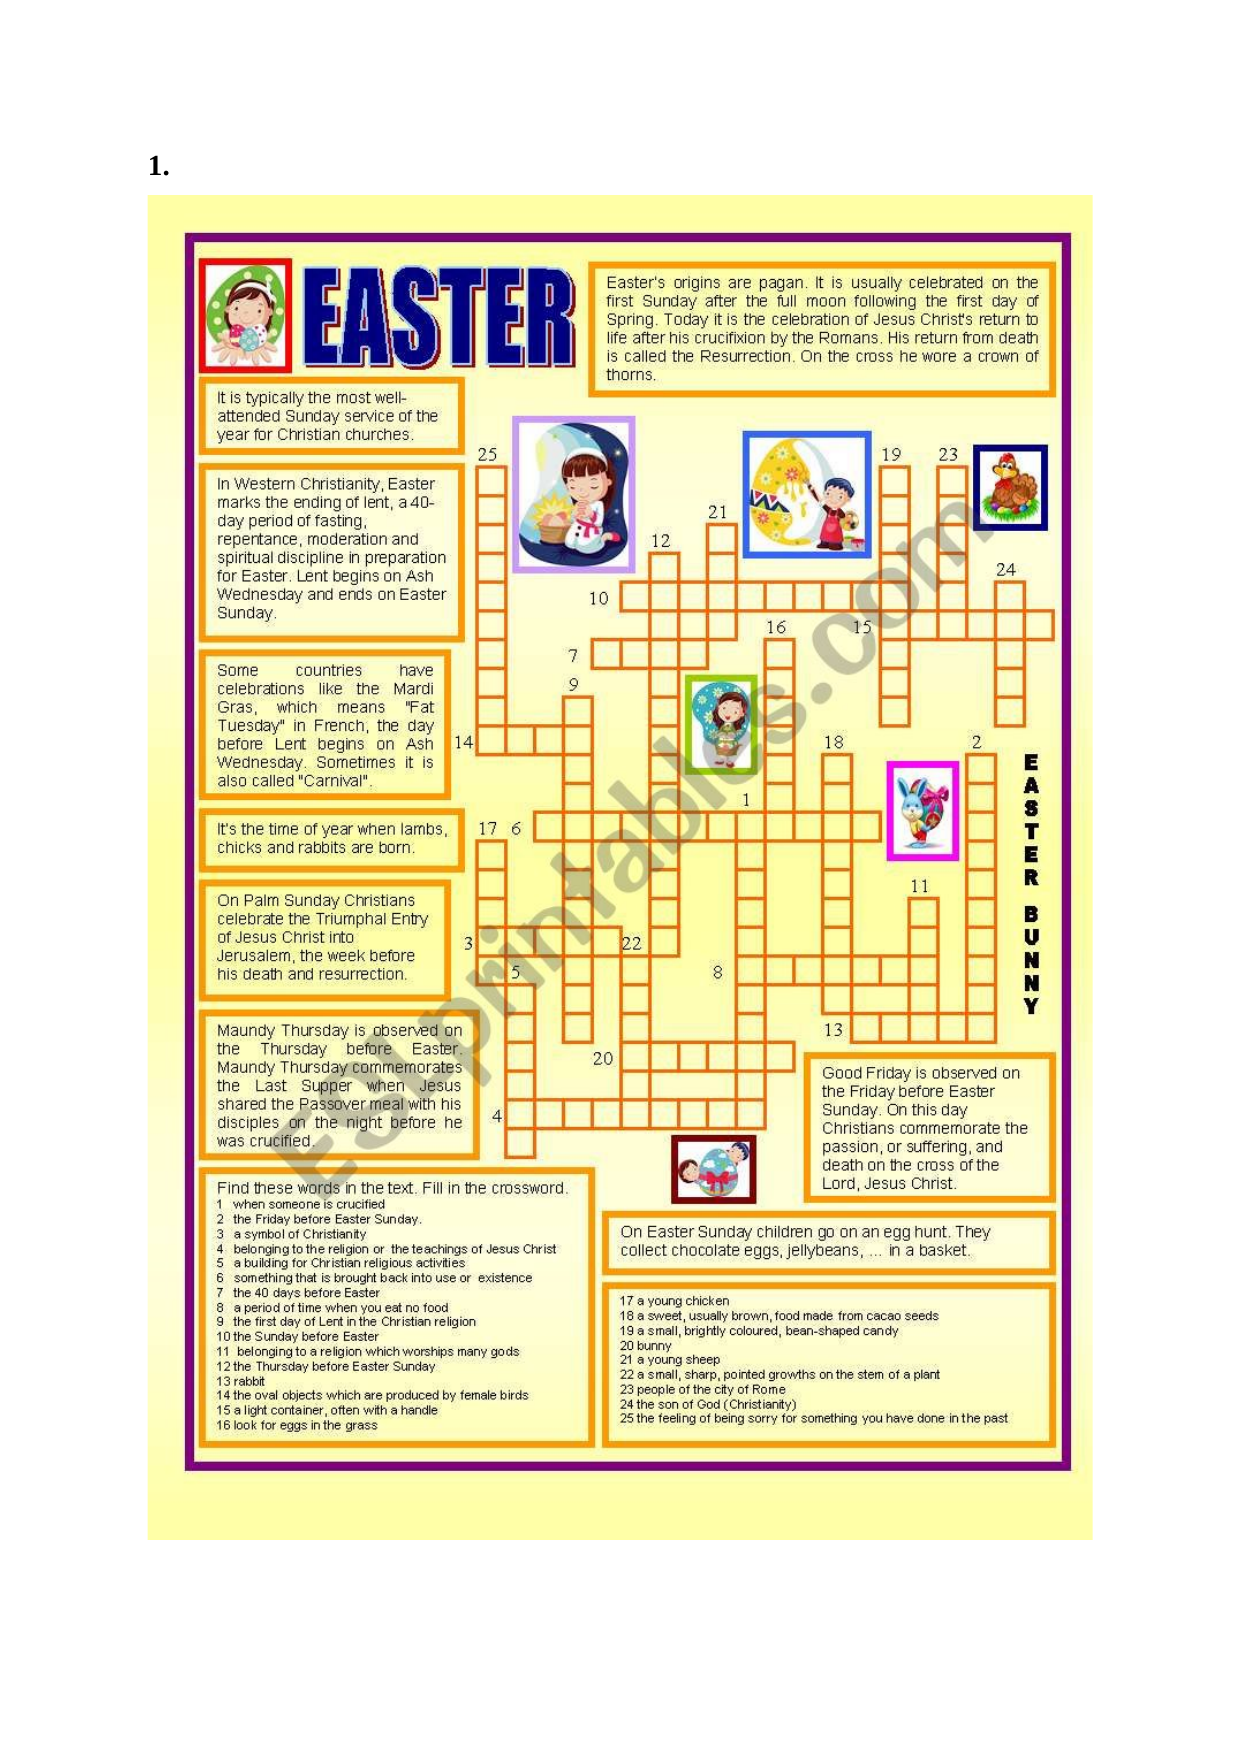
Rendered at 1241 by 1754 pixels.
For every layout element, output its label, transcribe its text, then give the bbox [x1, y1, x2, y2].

picture [147, 195, 1093, 1540]
text 1. [148, 148, 1093, 195]
